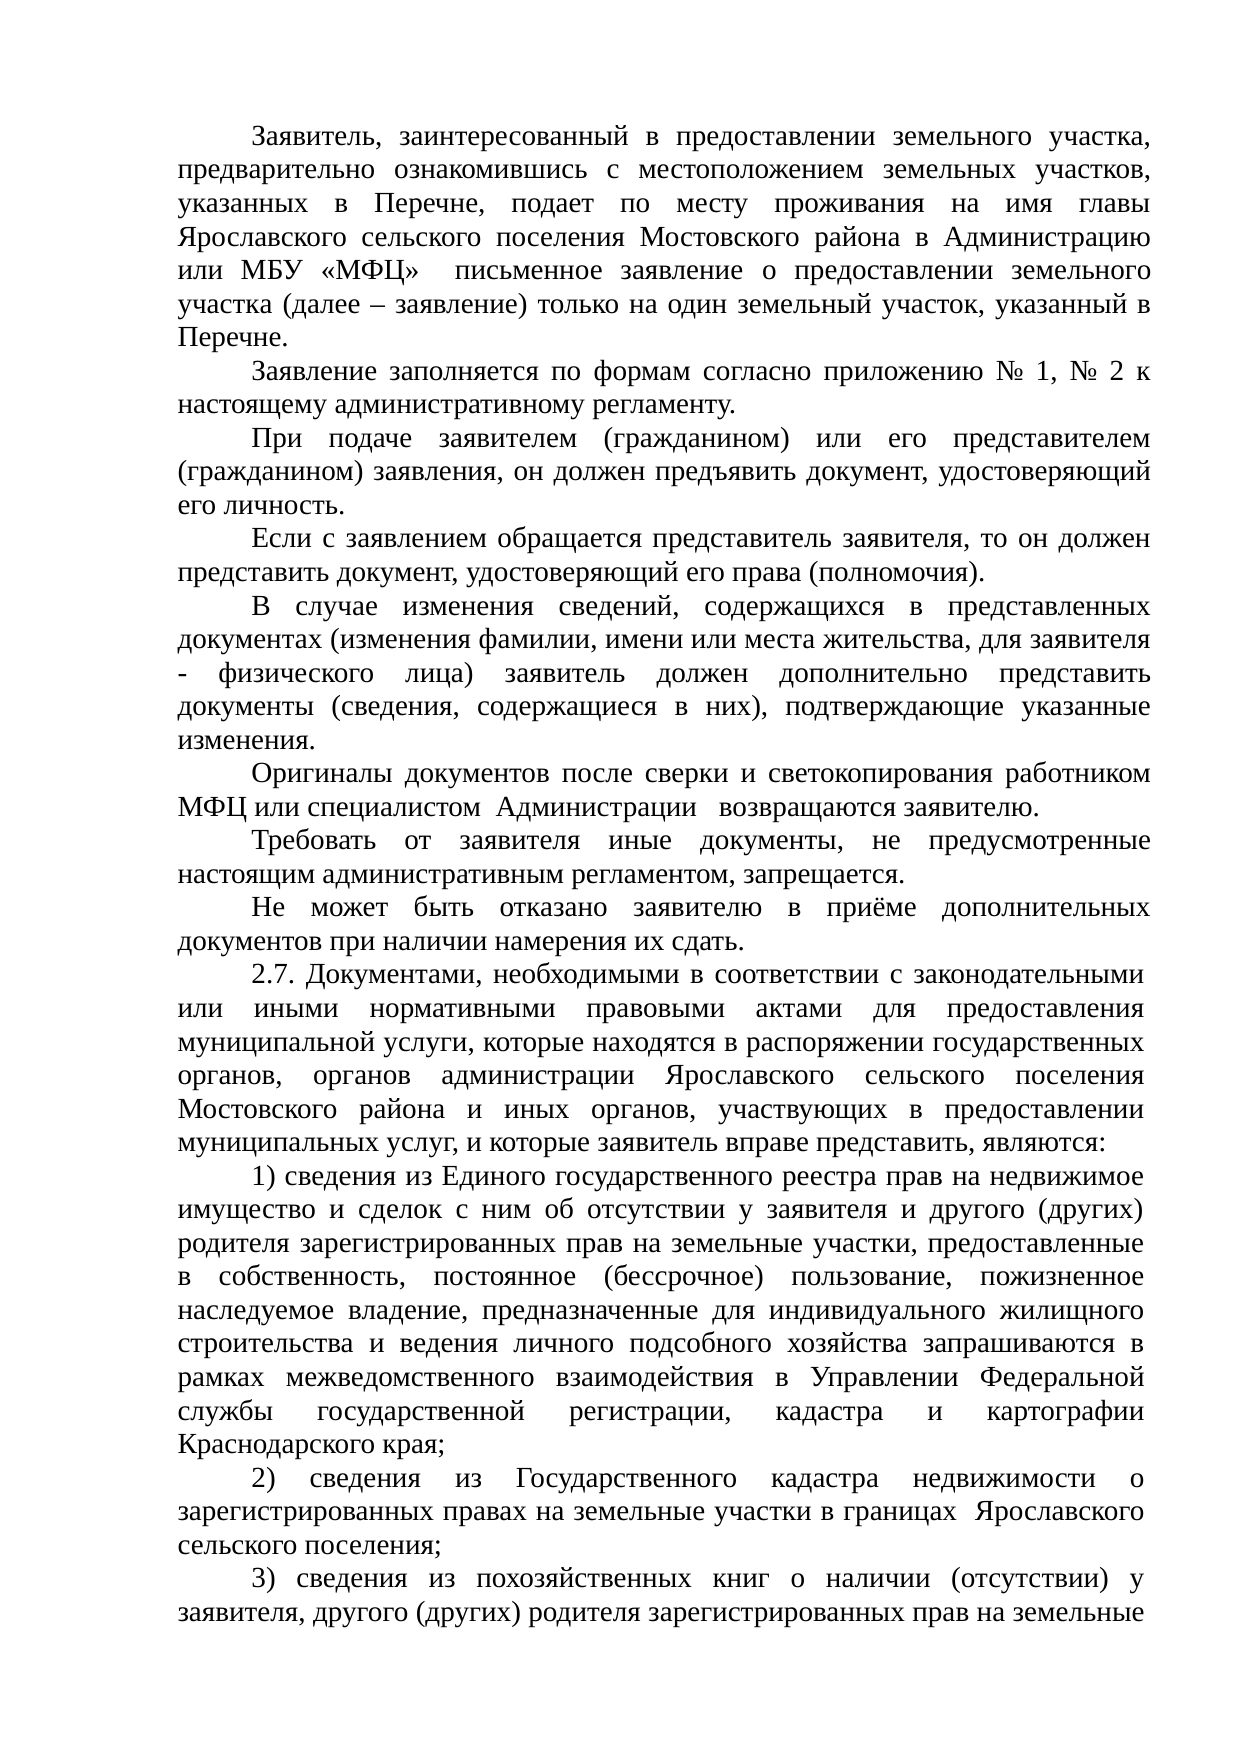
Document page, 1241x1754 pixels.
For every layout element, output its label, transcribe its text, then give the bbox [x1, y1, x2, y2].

text Заявление заполняется по формам согласно приложению № 1, № 2 к настоящему административному регламенту. [177, 353, 1152, 420]
text 1) сведения из Единого государственного реестра прав на недвижимое имущество и сделок с ним об отсутствии у заявителя и другого (других) родителя зарегистрированных прав на земельные участки, предоставленные в собственность, постоянное (бессрочное) пользование, пожизненное наследуемое владение, предназначенные для индивидуального жилищного строительства и ведения личного подсобного хозяйства запрашиваются в рамках межведомственного взаимодействия в Управлении Федеральной службы государственной регистрации, кадастра и картографии Краснодарского края; [177, 1158, 1145, 1460]
text Не может быть отказано заявителю в приёме дополнительных документов при наличии намерения их сдать. [177, 889, 1152, 957]
text Требовать от заявителя иные документы, не предусмотренные настоящим административным регламентом, запрещается. [177, 822, 1152, 889]
text 2) сведения из Государственного кадастра недвижимости о зарегистрированных правах на земельные участки в границах Ярославского сельского поселения; [177, 1460, 1145, 1560]
text Если с заявлением обращается представитель заявителя, то он должен представить документ, удостоверяющий его права (полномочия). [177, 521, 1152, 588]
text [177, 1560, 1145, 1627]
text В случае изменения сведений, содержащихся в представленных документах (изменения фамилии, имени или места жительства, для заявителя - физического лица) заявитель должен дополнительно представить документы (сведения, содержащиеся в них), подтверждающие указанные изменения. [177, 588, 1152, 755]
text Заявитель, заинтересованный в предоставлении земельного участка, предварительно ознакомившись с местоположением земельных участков, указанных в Перечне, подает по месту проживания на имя главы Ярославского сельского поселения Мостовского района в Администрацию или МБУ «МФЦ» письменное заявление о предоставлении земельного участка (далее – заявление) только на один земельный участок, указанный в Перечне. [177, 118, 1152, 353]
text При подаче заявителем (гражданином) или его представителем (гражданином) заявления, он должен предъявить документ, удостоверяющий его личность. [177, 420, 1152, 521]
text Оригиналы документов после сверки и светокопирования работником МФЦ или специалистом Администрации возвращаются заявителю. [177, 755, 1152, 822]
text 2.7. Документами, необходимыми в соответствии с законодательными или иными нормативными правовыми актами для предоставления муниципальной услуги, которые находятся в распоряжении государственных органов, органов администрации Ярославского сельского поселения Мостовского района и иных органов, участвующих в предоставлении муниципальных услуг, и которые заявитель вправе представить, являются: [177, 957, 1145, 1158]
